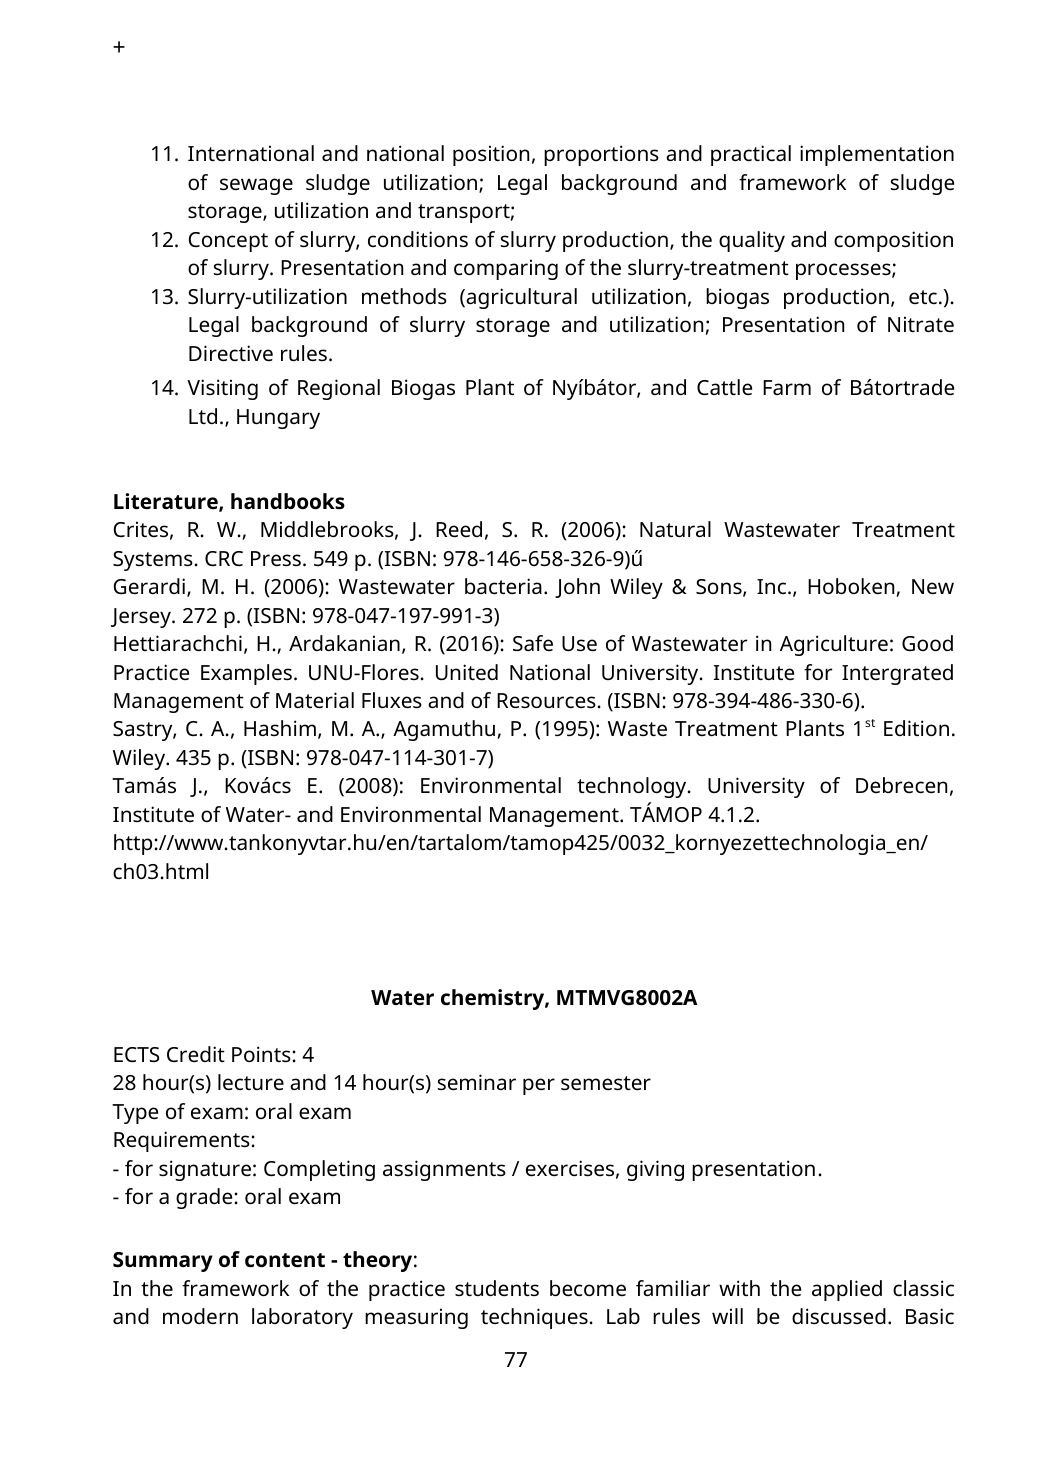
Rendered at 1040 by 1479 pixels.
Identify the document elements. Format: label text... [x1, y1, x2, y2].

text Literature, handbooks [112, 487, 956, 516]
text - for a grade: oral exam [112, 1182, 956, 1211]
list Visiting of Regional Biogas Plant of Nyíbátor, and Cattle Farm of Bátortrade Ltd., Hungary [150, 373, 956, 430]
text Water chemistry, MTMVG8002A [112, 983, 956, 1011]
list Hettiarachchi, H., Ardakanian, R. (2016): Safe Use of Wastewater in Agriculture: Good Practice Examples. UNU-Flores. United National University. Institute for Intergrated Management of Material Fluxes and of Resources. (ISBN: 978-394-486-330-6). [112, 629, 956, 714]
list Concept of slurry, conditions of slurry production, the quality and composition of slurry. Presentation and comparing of the slurry-treatment processes; [150, 225, 956, 282]
list Tamás J., Kovács E. (2008): Environmental technology. University of Debrecen, Institute of Water- and Environmental Management. TÁMOP 4.1.2. [112, 771, 956, 828]
list Sastry, C. A., Hashim, M. A., Agamuthu, P. (1995): Waste Treatment Plants 1st Edition. Wiley. 435 p. (ISBN: 978-047-114-301-7) [112, 714, 956, 771]
text Summary of content - theory: [112, 1245, 956, 1274]
text - for signature: Completing assignments / exercises, giving presentation. [112, 1154, 956, 1182]
text Type of exam: oral exam [112, 1097, 956, 1125]
list International and national position, proportions and practical implementation of sewage sludge utilization; Legal background and framework of sludge storage, utilization and transport; [150, 139, 956, 225]
text 28 hour(s) lecture and 14 hour(s) seminar per semester [112, 1068, 956, 1097]
list Gerardi, M. H. (2006): Wastewater bacteria. John Wiley & Sons, Inc., Hoboken, New Jersey. 272 p. (ISBN: 978-047-197-991-3) [112, 572, 956, 629]
text http://www.tankonyvtar.hu/en/tartalom/tamop425/0032_kornyezettechnologia_en/ch03.html [112, 828, 956, 885]
text Requirements: [112, 1125, 956, 1154]
list Crites, R. W., Middlebrooks, J. Reed, S. R. (2006): Natural Wastewater Treatment Systems. CRC Press. 549 p. (ISBN: 978-146-658-326-9)ű [112, 516, 956, 572]
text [112, 1274, 956, 1331]
text ECTS Credit Points: 4 [112, 1040, 956, 1068]
list Slurry-utilization methods (agricultural utilization, biogas production, etc.). Legal background of slurry storage and utilization; Presentation of Nitrate Directive rules. [150, 282, 956, 367]
